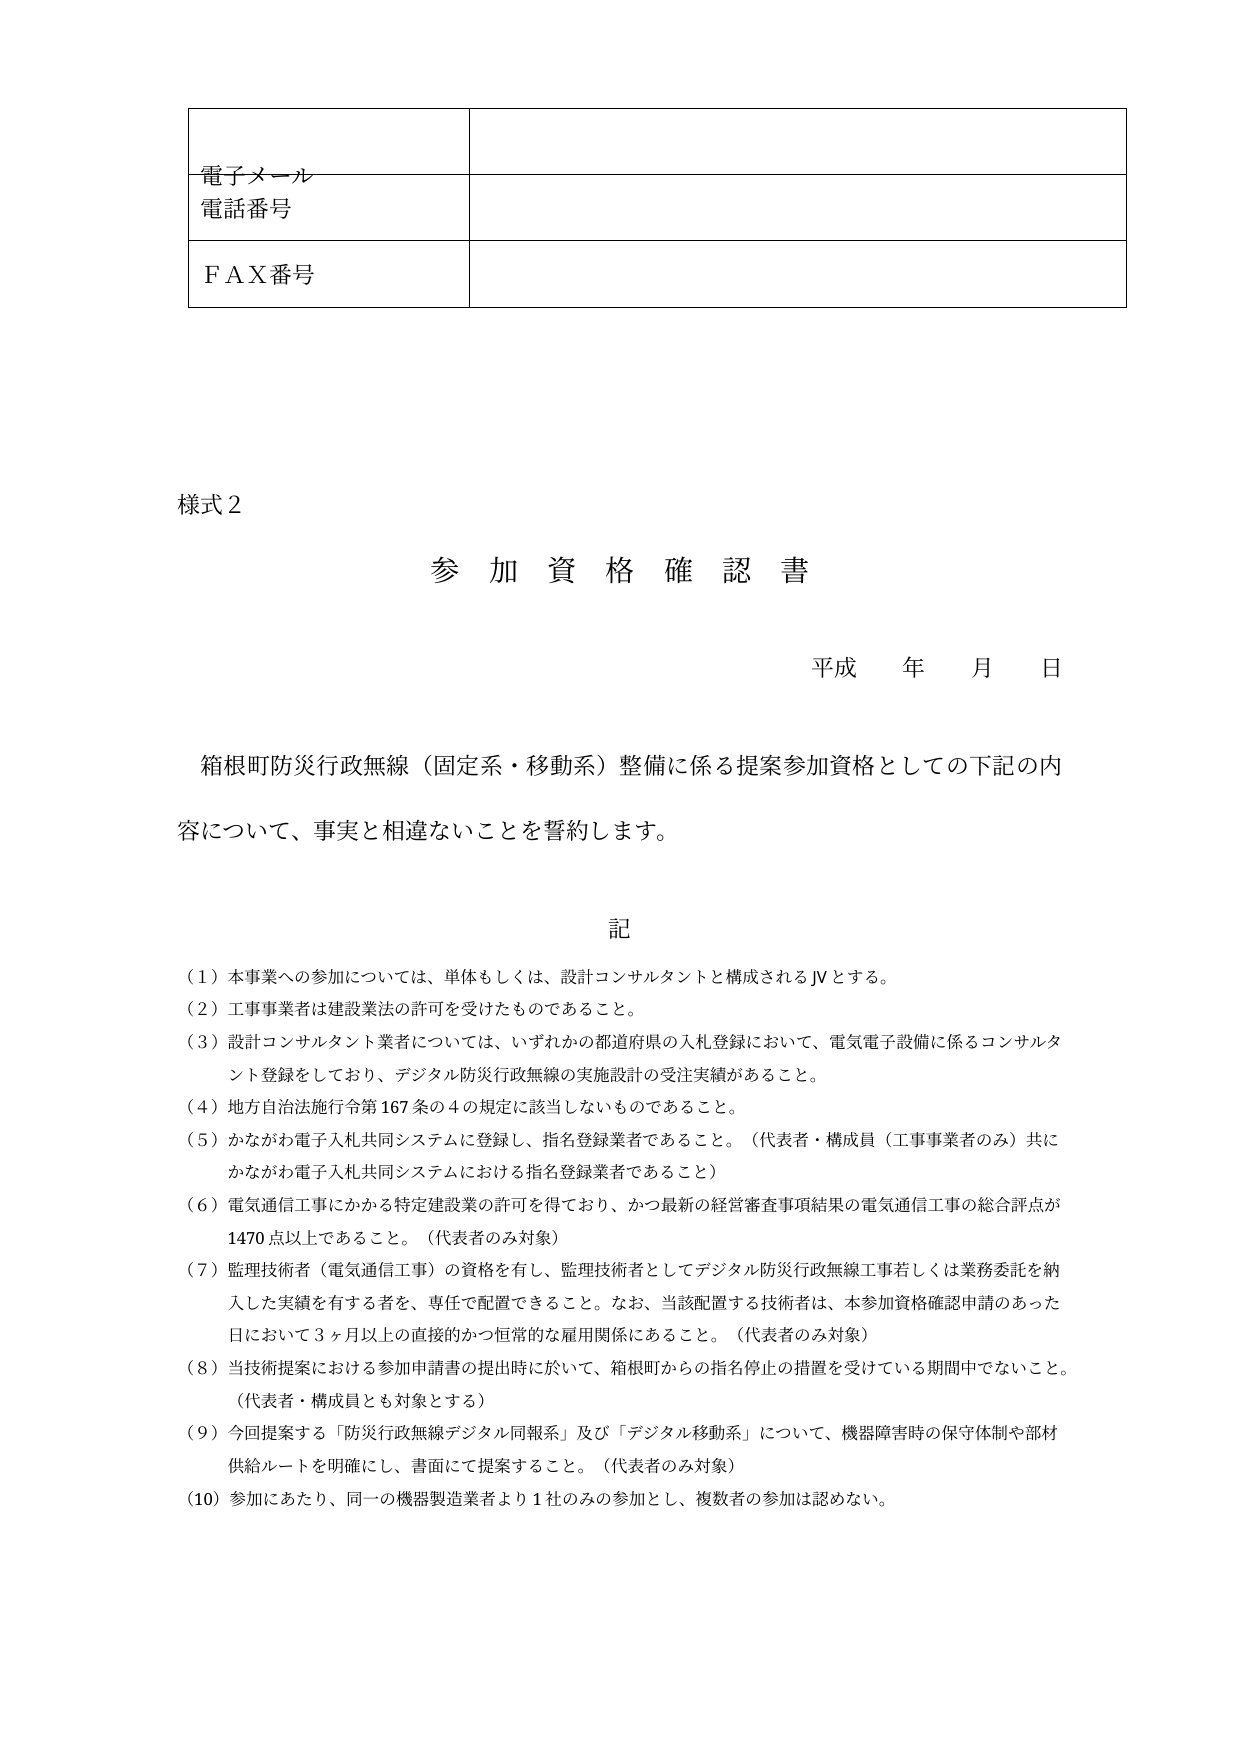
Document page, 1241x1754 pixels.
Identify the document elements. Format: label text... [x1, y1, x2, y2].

text （３）設計コンサルタント業者については、いずれかの都道府県の入札登録において、電気電子設備に係るコンサルタント登録をしており、デジタル防災行政無線の実施設計の受注実績があること。 [177, 1025, 1063, 1090]
text 記 [177, 894, 1063, 960]
text 様式２ [177, 471, 1063, 536]
table_cell [470, 241, 1126, 307]
table_cell [470, 175, 1126, 240]
text （２）工事事業者は建設業法の許可を受けたものであること。 [177, 992, 1063, 1025]
text （10）参加にあたり、同一の機器製造業者より1社のみの参加とし、複数者の参加は認めない。 [177, 1481, 1063, 1514]
text （５）かながわ電子入札共同システムに登録し、指名登録業者であること。（代表者・構成員（工事事業者のみ）共にかながわ電子入札共同システムにおける指名登録業者であること） [177, 1123, 1063, 1188]
table_cell 電話番号 [189, 175, 469, 240]
text 平成 年 月 日 [177, 634, 1063, 699]
table_cell [470, 109, 1126, 174]
text （１）本事業への参加については、単体もしくは、設計コンサルタントと構成されるJVとする。 [177, 960, 1063, 992]
text （７）監理技術者（電気通信工事）の資格を有し、監理技術者としてデジタル防災行政無線工事若しくは業務委託を納入した実績を有する者を、専任で配置できること。なお、当該配置する技術者は、本参加資格確認申請のあった日において３ヶ月以上の直接的かつ恒常的な雇用関係にあること。（代表者のみ対象） [177, 1253, 1063, 1351]
table_cell ＦＡＸ番号 [189, 241, 469, 307]
text 箱根町防災行政無線（固定系・移動系）整備に係る提案参加資格としての下記の内容について、事実と相違ないことを誓約します。 [177, 732, 1063, 862]
text （６）電気通信工事にかかる特定建設業の許可を得ており、かつ最新の経営審査事項結果の電気通信工事の総合評点が1470点以上であること。（代表者のみ対象） [177, 1188, 1063, 1253]
text 参 加 資 格 確 認 書 [177, 536, 1063, 601]
text （４）地方自治法施行令第167条の４の規定に該当しないものであること。 [177, 1090, 1063, 1123]
text （８）当技術提案における参加申請書の提出時に於いて、箱根町からの指名停止の措置を受けている期間中でないこと。（代表者・構成員とも対象とする） [177, 1351, 1063, 1416]
text （９）今回提案する「防災行政無線デジタル同報系」及び「デジタル移動系」について、機器障害時の保守体制や部材供給ルートを明確にし、書面にて提案すること。（代表者のみ対象） [177, 1416, 1063, 1481]
